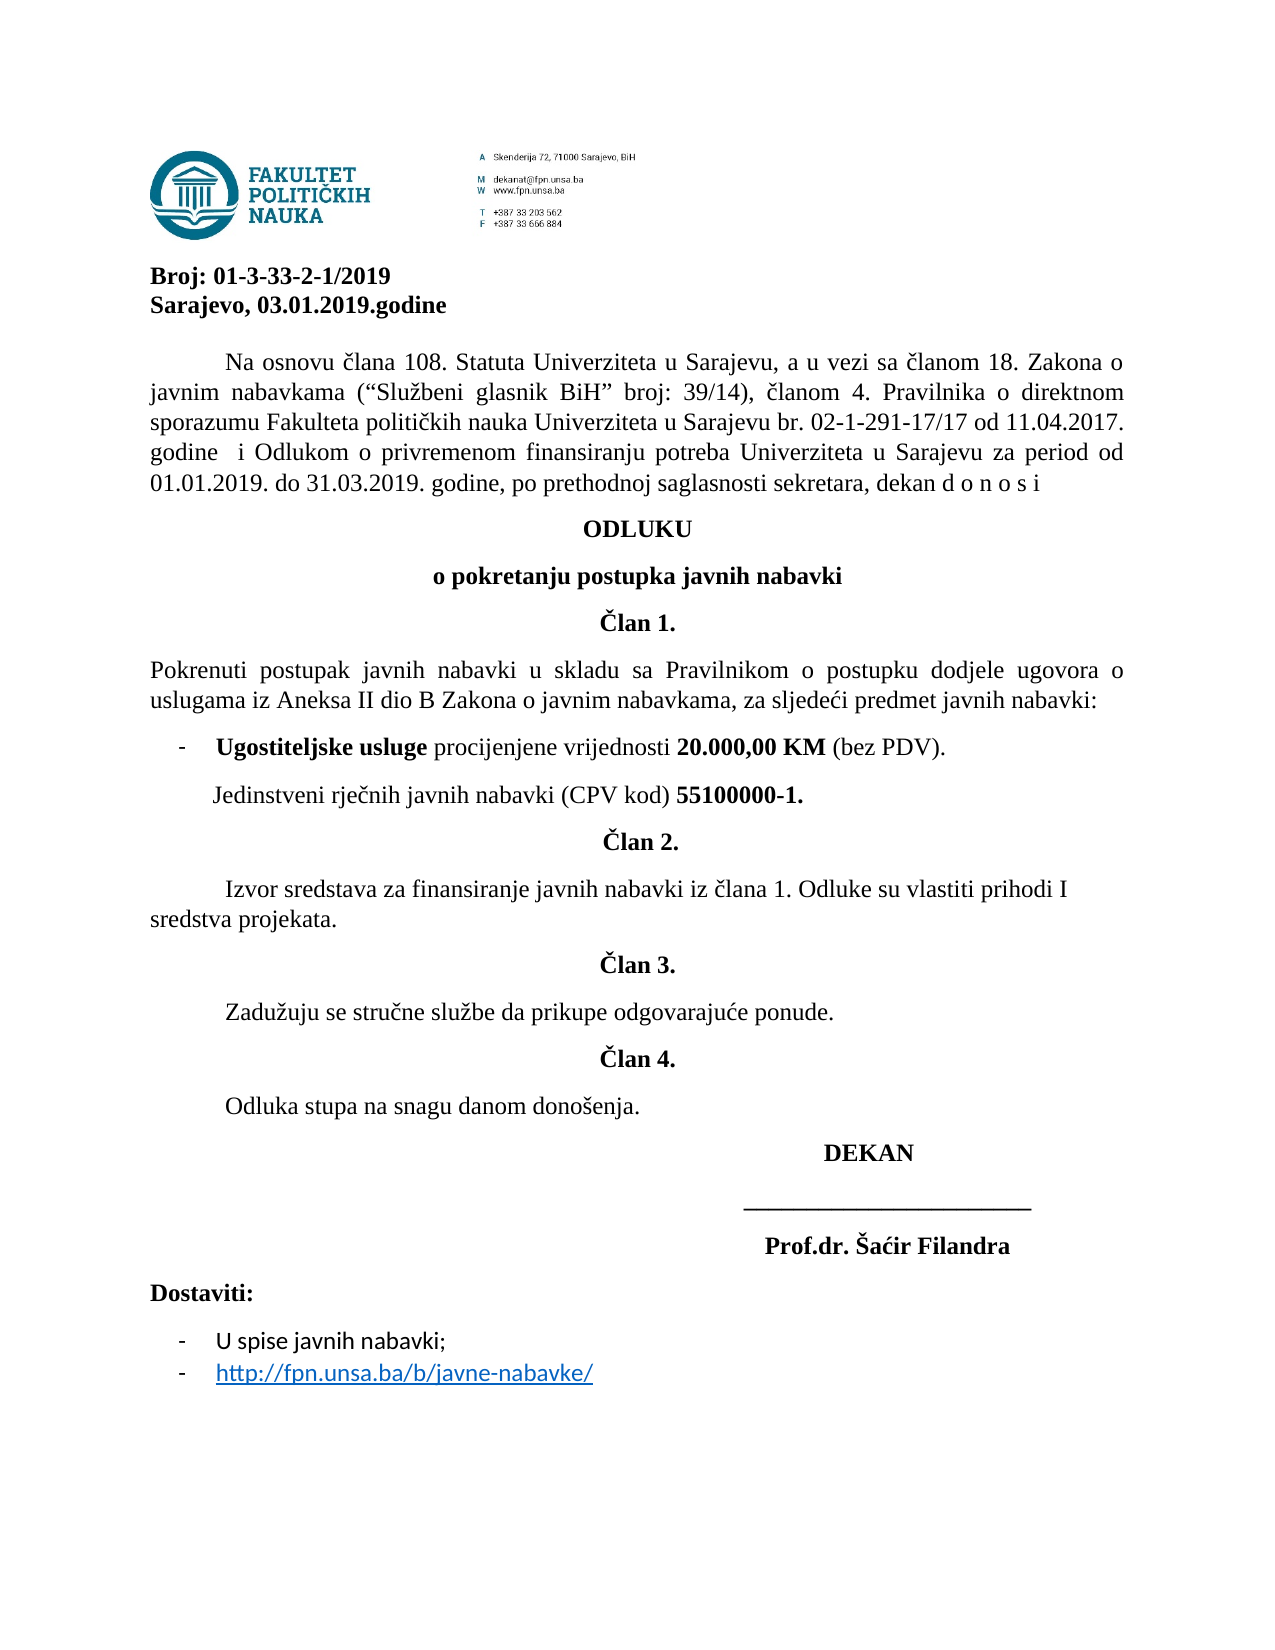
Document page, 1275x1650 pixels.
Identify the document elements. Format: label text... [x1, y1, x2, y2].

picture [150, 150, 636, 243]
text Jedinstveni rječnih javnih nabavki (CPV kod) 55100000-1. [150, 780, 1125, 809]
text Broj: 01-3-33-2-1/2019 [150, 261, 1125, 290]
text Izvor sredstava za finansiranje javnih nabavki iz člana 1. Odluke su vlastiti prihodi I sredstva projekata. [150, 874, 1125, 933]
text Pokrenuti postupak javnih nabavki u skladu sa Pravilnikom o postupku dodjele ugovora o uslugama iz Aneksa II dio B Zakona o javnim nabavkama, za sljedeći predmet javnih nabavki: [150, 655, 1125, 713]
text Na osnovu člana 108. Statuta Univerziteta u Sarajevu, a u vezi sa članom 18. Zakona o javnim nabavkama (“Službeni glasnik BiH” broj: 39/14), članom 4. Pravilnika o direktnom sporazumu Fakulteta političkih nauka Univerziteta u Sarajevu br. 02-1-291-17/17 od 11.04.2017. godine i Odlukom o privremenom finansiranju potreba Univerziteta u Sarajevu za period od 01.01.2019. do 31.03.2019. godine, po prethodnoj saglasnosti sekretara, dekan d o n o s i [150, 347, 1125, 496]
text Zadužuju se stručne službe da prikupe odgovarajuće ponude. [150, 997, 1125, 1026]
picture [150, 150, 192, 191]
text Član 4. [150, 1044, 1125, 1073]
list Ugostiteljske usluge procijenjene vrijednosti 20.000,00 KM (bez PDV). [178, 732, 1125, 762]
text Član 2. [150, 827, 1125, 856]
text Prof.dr. Šaćir Filandra [150, 1231, 1125, 1260]
text ODLUKU [150, 514, 1125, 543]
text o pokretanju postupka javnih nabavki [150, 561, 1125, 590]
text Odluka stupa na snagu danom donošenja. [150, 1091, 1125, 1120]
list U spise javnih nabavki; [178, 1325, 1125, 1355]
list http://fpn.unsa.ba/b/javne-nabavke/ [178, 1357, 1125, 1388]
text Član 3. [150, 951, 1125, 979]
text _______________________ [150, 1184, 1125, 1213]
text DEKAN [150, 1138, 1125, 1166]
text Dostaviti: [150, 1278, 1125, 1307]
text Sarajevo, 03.01.2019.godine [150, 290, 1125, 318]
text Član 1. [150, 608, 1125, 637]
